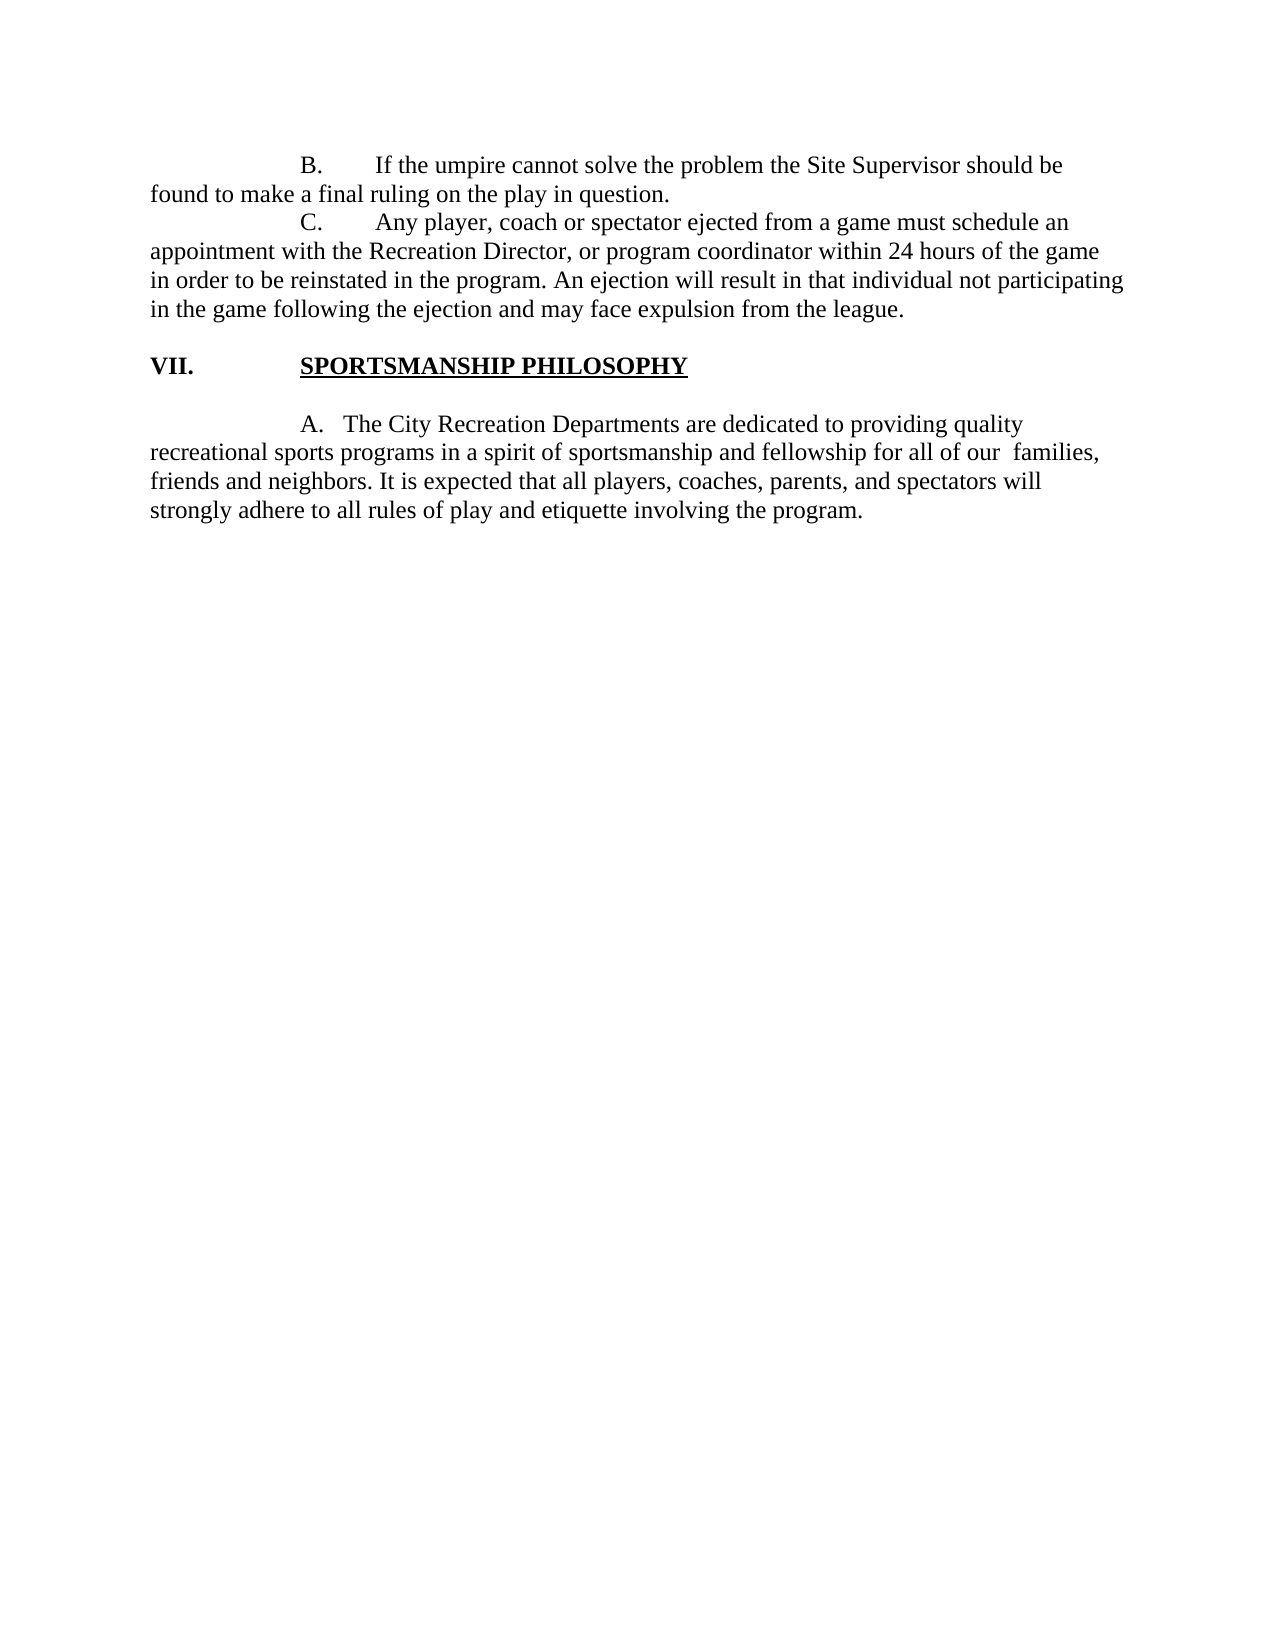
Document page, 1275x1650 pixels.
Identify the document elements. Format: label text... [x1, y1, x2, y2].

text C. Any player, coach or spectator ejected from a game must schedule an appointment with the Recreation Director, or program coordinator within 24 hours of the game in order to be reinstated in the program. An ejection will result in that individual not participating in the game following the ejection and may face expulsion from the league. [150, 207, 1125, 322]
text A. The City Recreation Departments are dedicated to providing quality recreational sports programs in a spirit of sportsmanship and fellowship for all of our families, friends and neighbors. It is expected that all players, coaches, parents, and spectators will strongly adhere to all rules of play and etiquette involving the program. [150, 409, 1125, 524]
text B. If the umpire cannot solve the problem the Site Supervisor should be found to make a final ruling on the play in question. [150, 150, 1125, 207]
text VII. SPORTSMANSHIP PHILOSOPHY [150, 351, 1125, 380]
